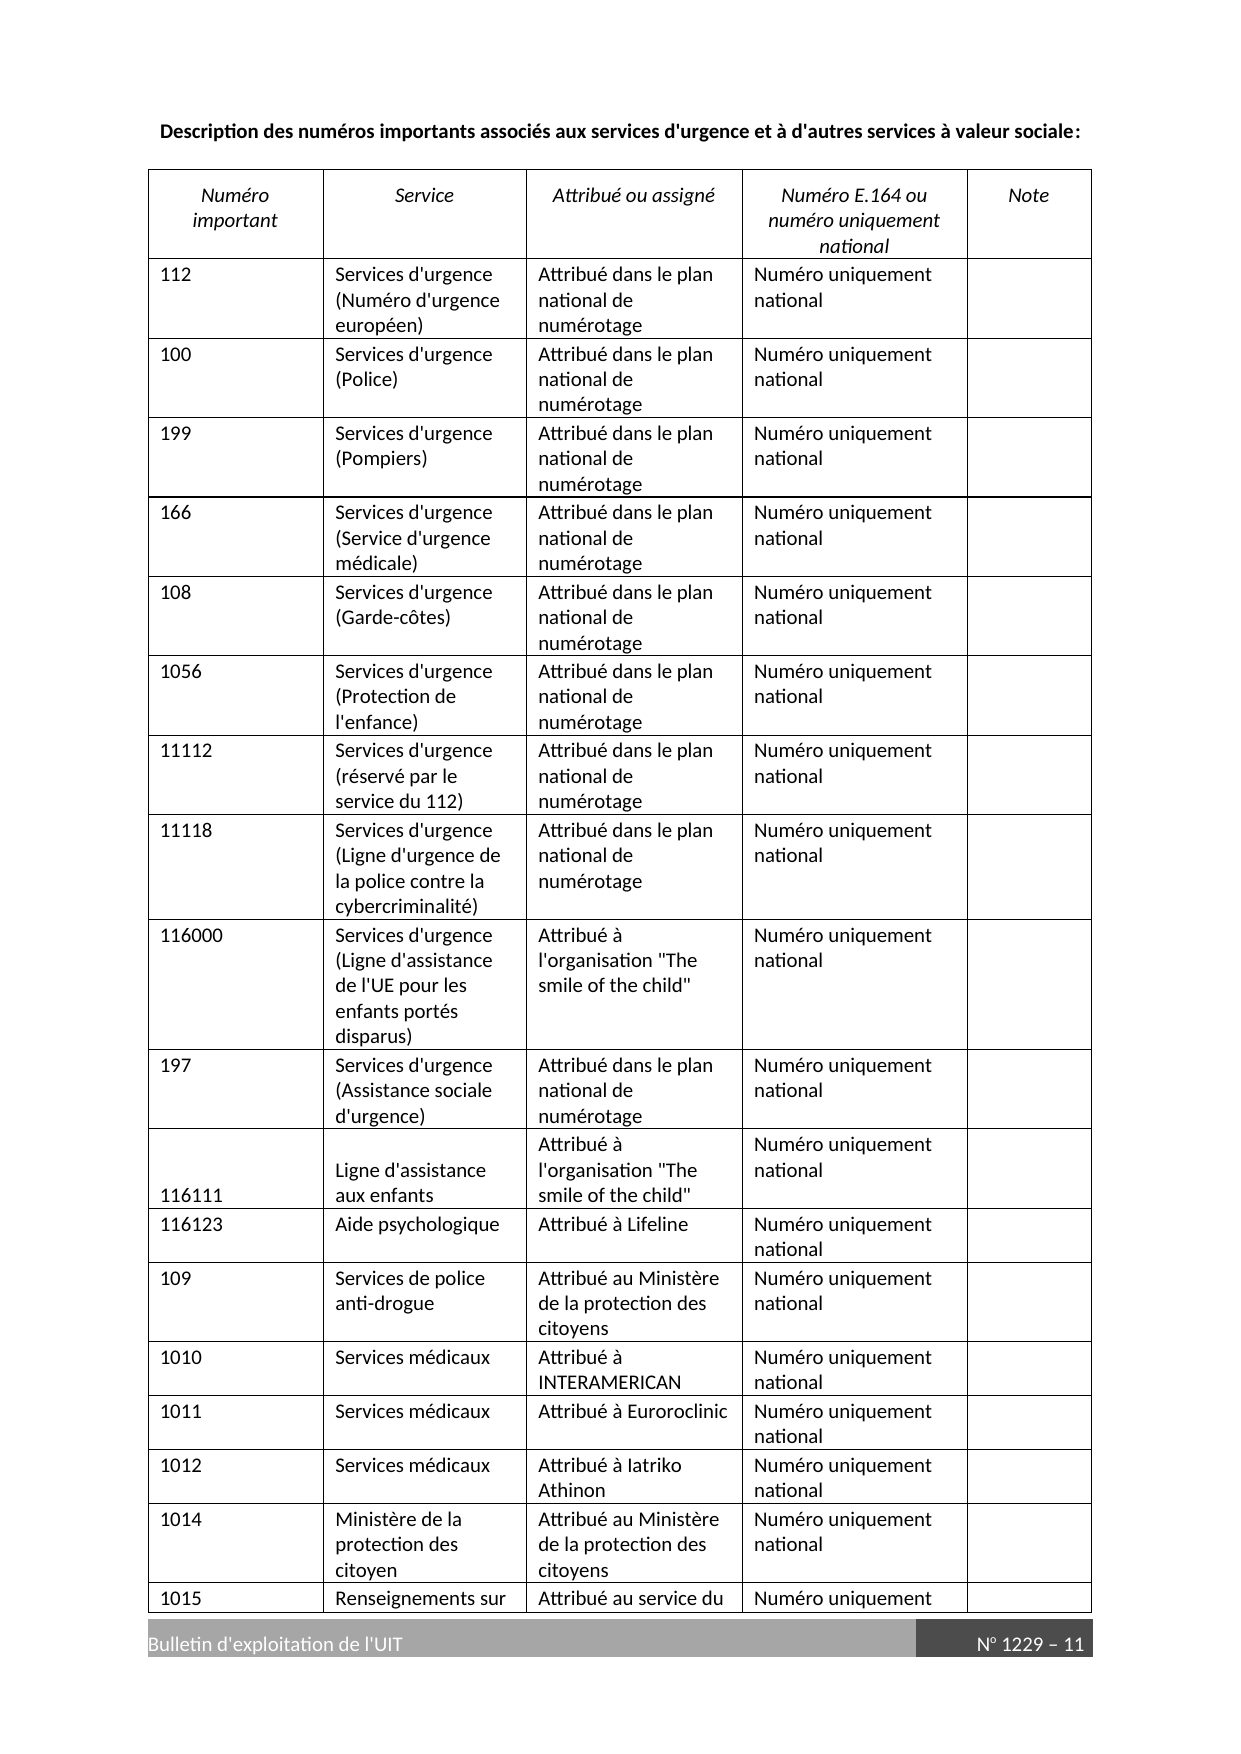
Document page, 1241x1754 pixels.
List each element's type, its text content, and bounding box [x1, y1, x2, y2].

table_cell Numéro uniquement national [743, 815, 967, 919]
table_cell Attribué dans le plan national de numérotage [527, 577, 742, 655]
table_cell 109 [149, 1263, 323, 1341]
table_cell Attribué à Lifeline [527, 1209, 742, 1262]
table_cell Attribué dans le plan national de numérotage [527, 339, 742, 417]
table_cell Numéro uniquement national [743, 418, 967, 496]
table_cell Services d'urgence (Assistance sociale d'urgence) [324, 1050, 526, 1128]
table_cell [968, 339, 1091, 417]
table_cell Services médicaux [324, 1450, 526, 1503]
table_cell Services de police anti-drogue [324, 1263, 526, 1341]
table_cell 166 [149, 498, 323, 576]
table_header Note [968, 170, 1091, 258]
table_cell Attribué à Iatriko Athinon [527, 1450, 742, 1503]
table_cell 11118 [149, 815, 323, 919]
table_cell Numéro uniquement national [743, 1050, 967, 1128]
table_cell 1010 [149, 1342, 323, 1395]
table_cell Attribué dans le plan national de numérotage [527, 259, 742, 338]
table_cell Numéro uniquement national [743, 1450, 967, 1503]
table_cell [968, 1583, 1091, 1612]
table_cell Services d'urgence (Ligne d'urgence de la police contre la cybercriminalité) [324, 815, 526, 919]
table_cell Attribué dans le plan national de numérotage [527, 736, 742, 814]
table_cell [968, 736, 1091, 814]
table_cell 116123 [149, 1209, 323, 1262]
table_cell Attribué dans le plan national de numérotage [527, 1050, 742, 1128]
table_cell Attribué dans le plan national de numérotage [527, 498, 742, 576]
table_header Numéro important [149, 170, 323, 258]
table_cell [968, 1450, 1091, 1503]
table_cell 100 [149, 339, 323, 417]
table_cell Services d'urgence (réservé par le service du 112) [324, 736, 526, 814]
table_cell 112 [149, 259, 323, 338]
table_cell Services médicaux [324, 1396, 526, 1449]
text Description des numéros importants associés aux services d'urgence et à d'autres services à valeur sociale: [148, 118, 1092, 143]
table_cell Attribué à l'organisation "The smile of the child" [527, 1129, 742, 1208]
table_cell Services d'urgence (Ligne d'assistance de l'UE pour les enfants portés disparus) [324, 920, 526, 1049]
table_cell [968, 1504, 1091, 1582]
table_cell Numéro uniquement national [743, 1342, 967, 1395]
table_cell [527, 1583, 742, 1612]
table_cell Services d'urgence (Service d'urgence médicale) [324, 498, 526, 576]
table_cell 108 [149, 577, 323, 655]
table_cell Numéro uniquement national [743, 1396, 967, 1449]
table_cell [968, 1263, 1091, 1341]
table_cell Numéro uniquement national [743, 656, 967, 734]
table_cell Services d'urgence (Protection de l'enfance) [324, 656, 526, 734]
table_cell Numéro uniquement national [743, 1504, 967, 1582]
table_cell [968, 1342, 1091, 1395]
table_cell Services d'urgence (Garde-côtes) [324, 577, 526, 655]
table_cell Numéro uniquement national [743, 577, 967, 655]
table_cell 11112 [149, 736, 323, 814]
table_cell Attribué à l'organisation "The smile of the child" [527, 920, 742, 1049]
table_cell Attribué au Ministère de la protection des citoyens [527, 1504, 742, 1582]
table_cell Ligne d'assistance aux enfants [324, 1129, 526, 1208]
table_cell 1015 [149, 1583, 323, 1612]
table_cell Services d'urgence (Police) [324, 339, 526, 417]
table_cell Attribué au Ministère de la protection des citoyens [527, 1263, 742, 1341]
table_cell [968, 577, 1091, 655]
table_cell Services d'urgence (Numéro d'urgence européen) [324, 259, 526, 338]
table_cell [968, 920, 1091, 1049]
table_cell 1011 [149, 1396, 323, 1449]
table_cell [968, 498, 1091, 576]
table_cell Attribué à INTERAMERICAN [527, 1342, 742, 1395]
table_cell 116111 [149, 1129, 323, 1208]
table_cell Ministère de la protection des citoyen [324, 1504, 526, 1582]
table_cell Attribué dans le plan national de numérotage [527, 656, 742, 734]
table_cell Numéro uniquement national [743, 1129, 967, 1208]
table_cell Renseignements sur le cadastre national [324, 1583, 526, 1612]
table_header Numéro E.164 ou numéro uniquement national [743, 170, 967, 258]
table_cell 1012 [149, 1450, 323, 1503]
table_cell [968, 815, 1091, 919]
table_cell 199 [149, 418, 323, 496]
table_cell [968, 1396, 1091, 1449]
table_cell [968, 418, 1091, 496]
table_cell Numéro uniquement national [743, 259, 967, 338]
table_cell Services médicaux [324, 1342, 526, 1395]
table_cell Attribué à Euroroclinic [527, 1396, 742, 1449]
table_cell [968, 1129, 1091, 1208]
table_cell 1056 [149, 656, 323, 734]
table_cell Numéro uniquement national [743, 1583, 967, 1612]
table_cell Aide psychologique [324, 1209, 526, 1262]
table_cell Numéro uniquement national [743, 498, 967, 576]
table_header Service [324, 170, 526, 258]
table_cell Numéro uniquement national [743, 1209, 967, 1262]
table_cell 197 [149, 1050, 323, 1128]
table_cell Numéro uniquement national [743, 736, 967, 814]
table_cell [968, 1209, 1091, 1262]
table_header Attribué ou assigné [527, 170, 742, 258]
table_cell Attribué dans le plan national de numérotage [527, 815, 742, 919]
table_cell Numéro uniquement national [743, 339, 967, 417]
table_cell [968, 656, 1091, 734]
table_cell Numéro uniquement national [743, 1263, 967, 1341]
table_cell [968, 1050, 1091, 1128]
table_cell [968, 259, 1091, 338]
table_cell Services d'urgence (Pompiers) [324, 418, 526, 496]
table_cell 116000 [149, 920, 323, 1049]
table_cell Attribué dans le plan national de numérotage [527, 418, 742, 496]
table_cell Numéro uniquement national [743, 920, 967, 1049]
table_cell 1014 [149, 1504, 323, 1582]
